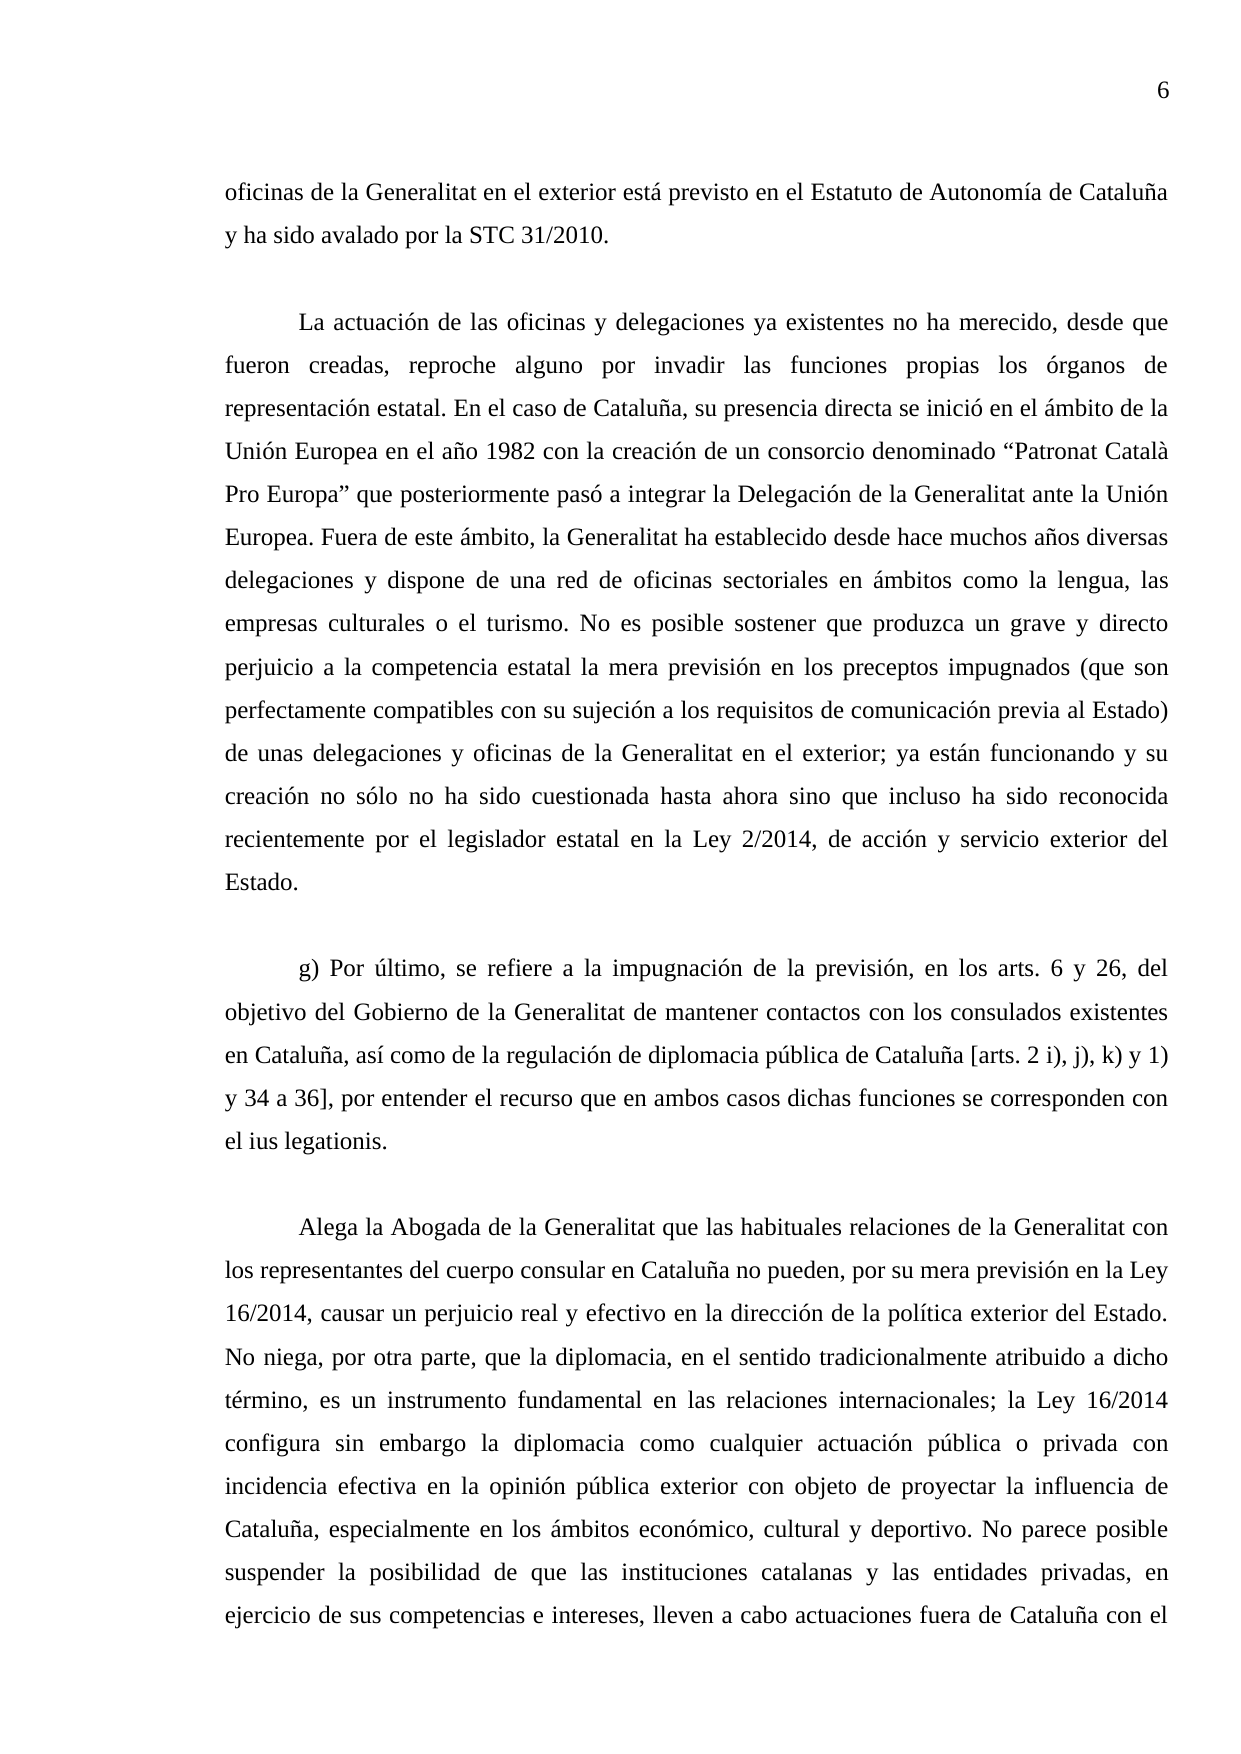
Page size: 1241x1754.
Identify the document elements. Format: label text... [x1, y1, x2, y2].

text g) Por último, se refiere a la impugnación de la previsión, en los arts. 6 y 26, del objetivo del Gobierno de la Generalitat de mantener contactos con los consulados existentes en Cataluña, así como de la regulación de diplomacia pública de Cataluña [arts. 2 i), j), k) y 1) y 34 a 36], por entender el recurso que en ambos casos dichas funciones se corresponden con el ius legationis. [224, 953, 1169, 1155]
text La actuación de las oficinas y delegaciones ya existentes no ha merecido, desde que fueron creadas, reproche alguno por invadir las funciones propias los órganos de representación estatal. En el caso de Cataluña, su presencia directa se inició en el ámbito de la Unión Europea en el año 1982 con la creación de un consorcio denominado “Patronat Català Pro Europa” que posteriormente pasó a integrar la Delegación de la Generalitat ante la Unión Europea. Fuera de este ámbito, la Generalitat ha establecido desde hace muchos años diversas delegaciones y dispone de una red de oficinas sectoriales en ámbitos como la lengua, las empresas culturales o el turismo. No es posible sostener que produzca un grave y directo perjuicio a la competencia estatal la mera previsión en los preceptos impugnados (que son perfectamente compatibles con su sujeción a los requisitos de comunicación previa al Estado) de unas delegaciones y oficinas de la Generalitat en el exterior; ya están funcionando y su creación no sólo no ha sido cuestionada hasta ahora sino que incluso ha sido reconocida recientemente por el legislador estatal en la Ley 2/2014, de acción y servicio exterior del Estado. [224, 307, 1169, 896]
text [224, 1212, 1169, 1629]
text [224, 177, 1169, 249]
